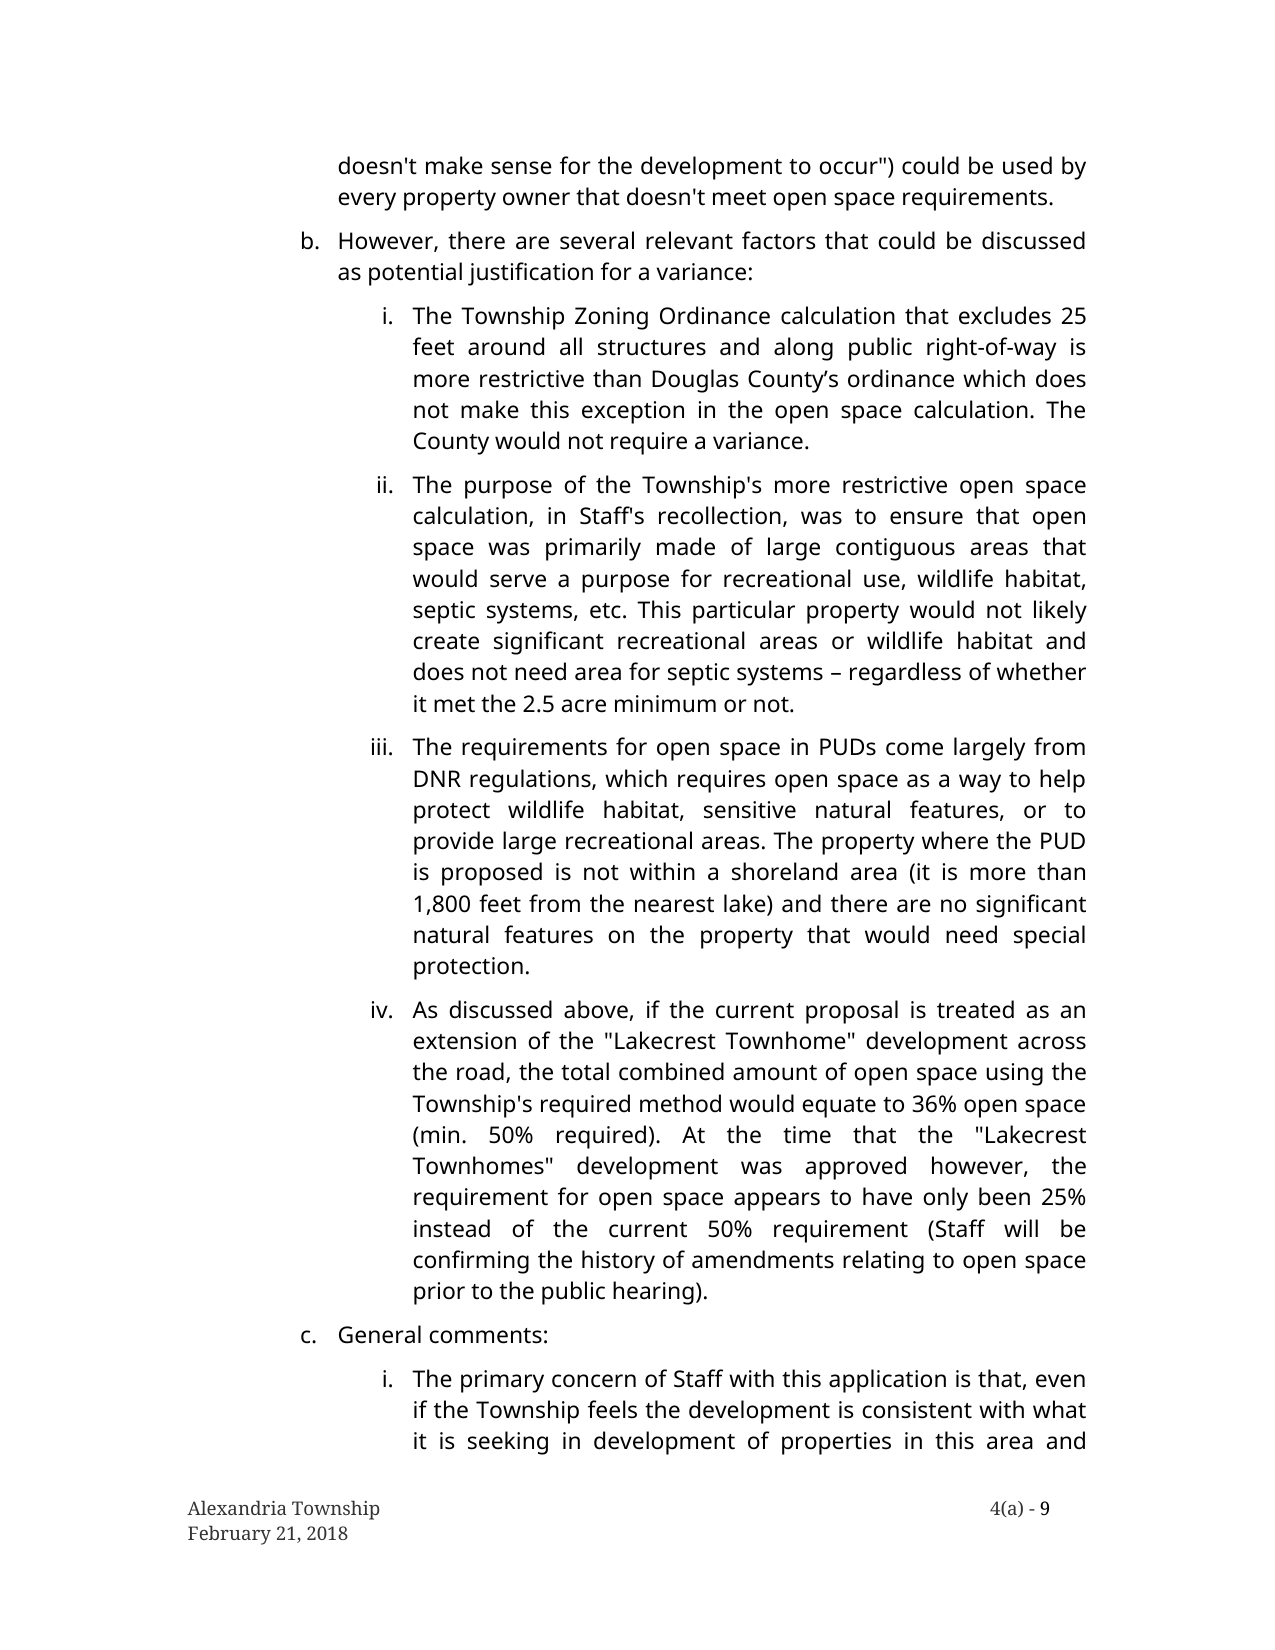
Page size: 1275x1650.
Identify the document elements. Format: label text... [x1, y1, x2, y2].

list The purpose of the Township's more restrictive open space calculation, in Staff's recollection, was to ensure that open space was primarily made of large contiguous areas that would serve a purpose for recreational use, wildlife habitat, septic systems, etc. This particular property would not likely create significant recreational areas or wildlife habitat and does not need area for septic systems – regardless of whether it met the 2.5 acre minimum or not. [394, 469, 1087, 719]
list General comments: [300, 1319, 1087, 1350]
list However, there are several relevant factors that could be discussed as potential justification for a variance: [300, 225, 1087, 287]
list The Township Zoning Ordinance calculation that excludes 25 feet around all structures and along public right-of-way is more restrictive than Douglas County’s ordinance which does not make this exception in the open space calculation. The County would not require a variance. [394, 300, 1087, 456]
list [300, 150, 1087, 212]
list The requirements for open space in PUDs come largely from DNR regulations, which requires open space as a way to help protect wildlife habitat, sensitive natural features, or to provide large recreational areas. The property where the PUD is proposed is not within a shoreland area (it is more than 1,800 feet from the nearest lake) and there are no significant natural features on the property that would need special protection. [394, 731, 1087, 981]
list As discussed above, if the current proposal is treated as an extension of the "Lakecrest Townhome" development across the road, the total combined amount of open space using the Township's required method would equate to 36% open space (min. 50% required). At the time that the "Lakecrest Townhomes" development was approved however, the requirement for open space appears to have only been 25% instead of the current 50% requirement (Staff will be confirming the history of amendments relating to open space prior to the public hearing). [394, 994, 1087, 1306]
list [394, 1362, 1087, 1456]
